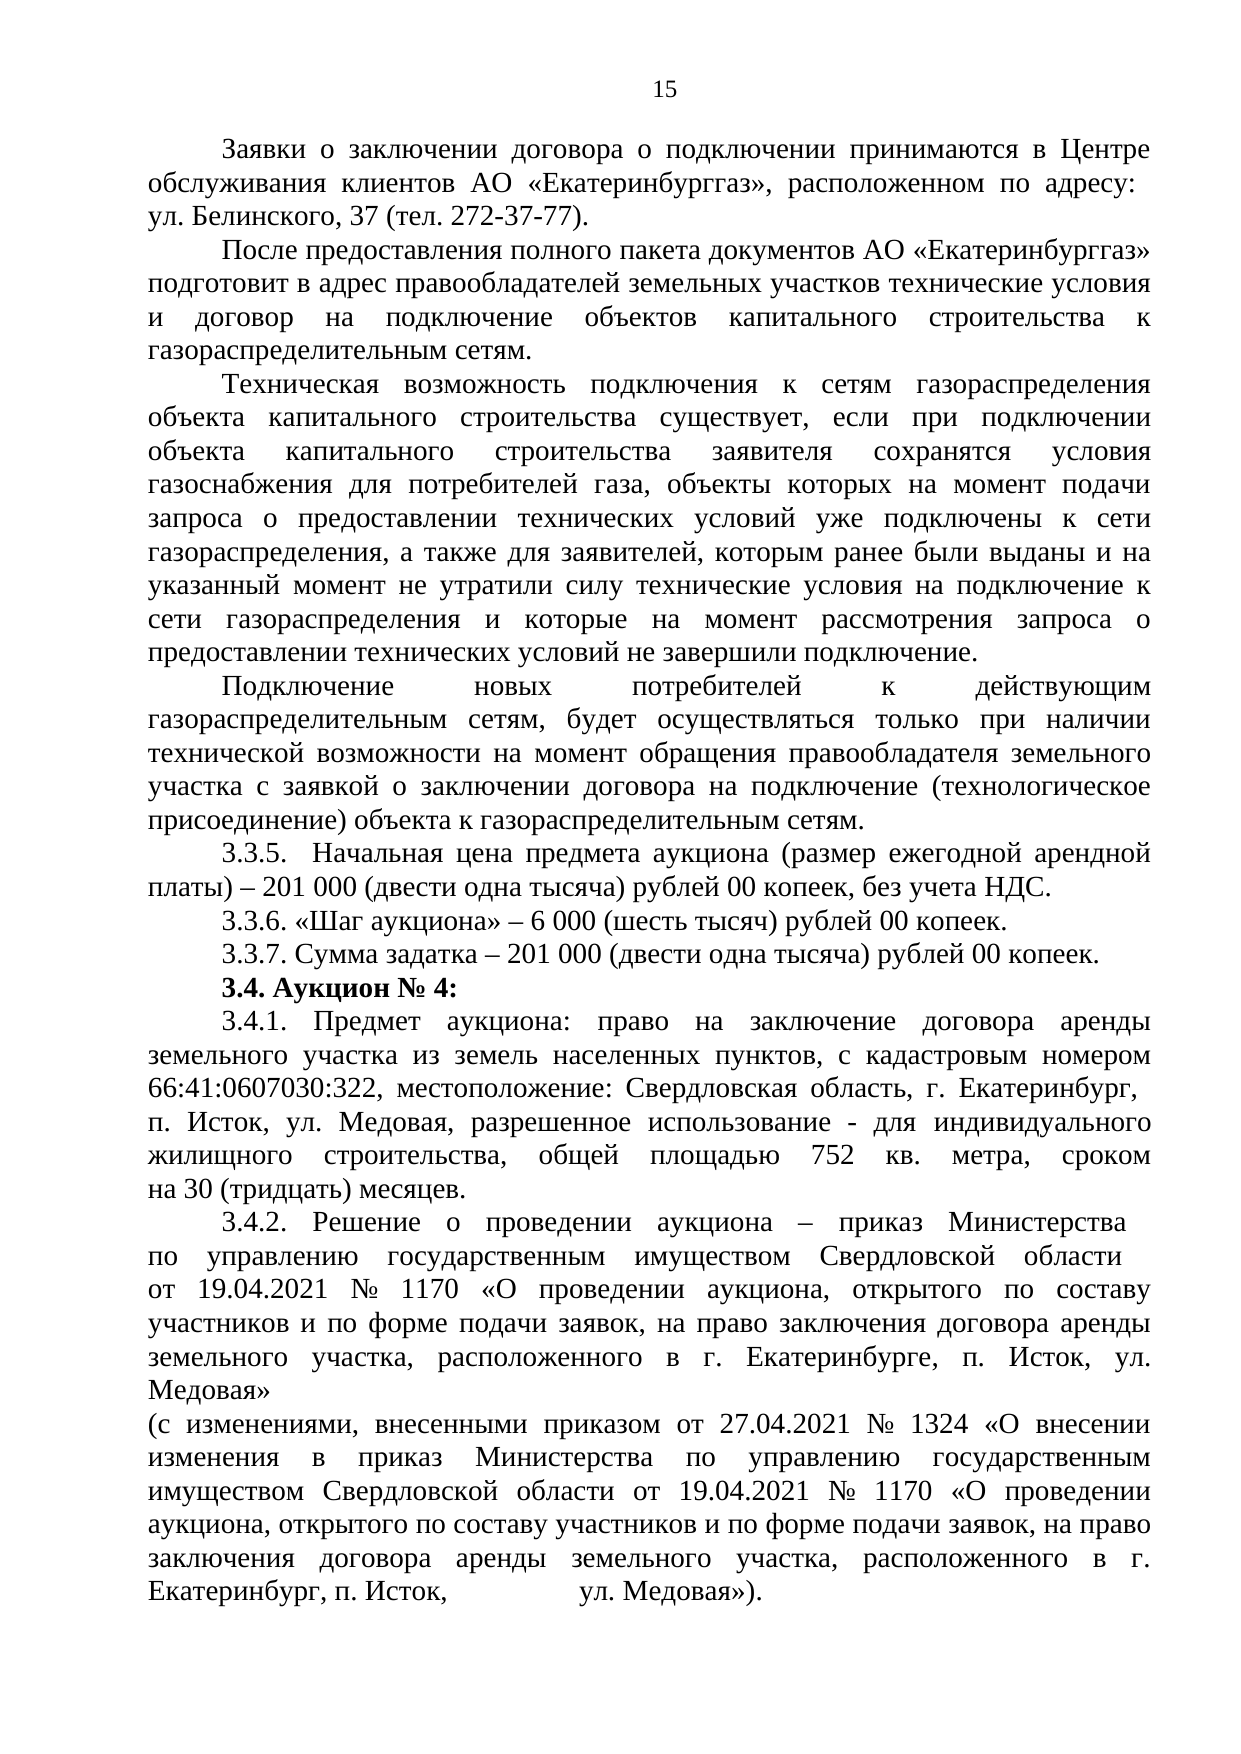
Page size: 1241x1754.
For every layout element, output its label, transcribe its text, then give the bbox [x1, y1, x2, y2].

text Заявки о заключении договора о подключении принимаются в Центре обслуживания клиентов АО «Екатеринбурггаз», расположенном по адресу: ул. Белинского, 37 (тел. 272-37-77). [148, 131, 1152, 232]
text 3.4. Аукцион № 4: [148, 970, 1152, 1003]
text Техническая возможность подключения к сетям газораспределения объекта капитального строительства существует, если при подключении объекта капитального строительства заявителя сохранятся условия газоснабжения для потребителей газа, объекты которых на момент подачи запроса о предоставлении технических условий уже подключены к сети газораспределения, а также для заявителей, которым ранее были выданы и на указанный момент не утратили силу технические условия на подключение к сети газораспределения и которые на момент рассмотрения запроса о предоставлении технических условий не завершили подключение. [148, 366, 1152, 668]
text 3.4.2. Решение о проведении аукциона – приказ Министерства по управлению государственным имуществом Свердловской области от 19.04.2021 № 1170 «О проведении аукциона, открытого по составу участников и по форме подачи заявок, на право заключения договора аренды земельного участка, расположенного в г. Екатеринбурге, п. Исток, ул. Медовая» (с изменениями, внесенными приказом от 27.04.2021 № 1324 «О внесении изменения в приказ Министерства по управлению государственным имуществом Свердловской области от 19.04.2021 № 1170 «О проведении аукциона, открытого по составу участников и по форме подачи заявок, на право заключения договора аренды земельного участка, расположенного в г. Екатеринбург, п. Исток, ул. Медовая»). [148, 1204, 1152, 1607]
text После предоставления полного пакета документов АО «Екатеринбурггаз» подготовит в адрес правообладателей земельных участков технические условия и договор на подключение объектов капитального строительства к газораспределительным сетям. [148, 232, 1152, 366]
text Подключение новых потребителей к действующим газораспределительным сетям, будет осуществляться только при наличии технической возможности на момент обращения правообладателя земельного участка с заявкой о заключении договора на подключение (технологическое присоединение) объекта к газораспределительным сетям. [148, 668, 1152, 836]
text 3.3.5. Начальная цена предмета аукциона (размер ежегодной арендной платы) – 201 000 (двести одна тысяча) рублей 00 копеек, без учета НДС. [148, 836, 1152, 903]
text 3.3.6. «Шаг аукциона» – 6 000 (шесть тысяч) рублей 00 копеек. [148, 903, 1152, 936]
text 3.3.7. Сумма задатка – 201 000 (двести одна тысяча) рублей 00 копеек. [148, 936, 1152, 970]
text 3.4.1. Предмет аукциона: право на заключение договора аренды земельного участка из земель населенных пунктов, с кадастровым номером 66:41:0607030:322, местоположение: Свердловская область, г. Екатеринбург, п. Исток, ул. Медовая, разрешенное использование - для индивидуального жилищного строительства, общей площадью 752 кв. метра, сроком на 30 (тридцать) месяцев. [148, 1003, 1152, 1204]
